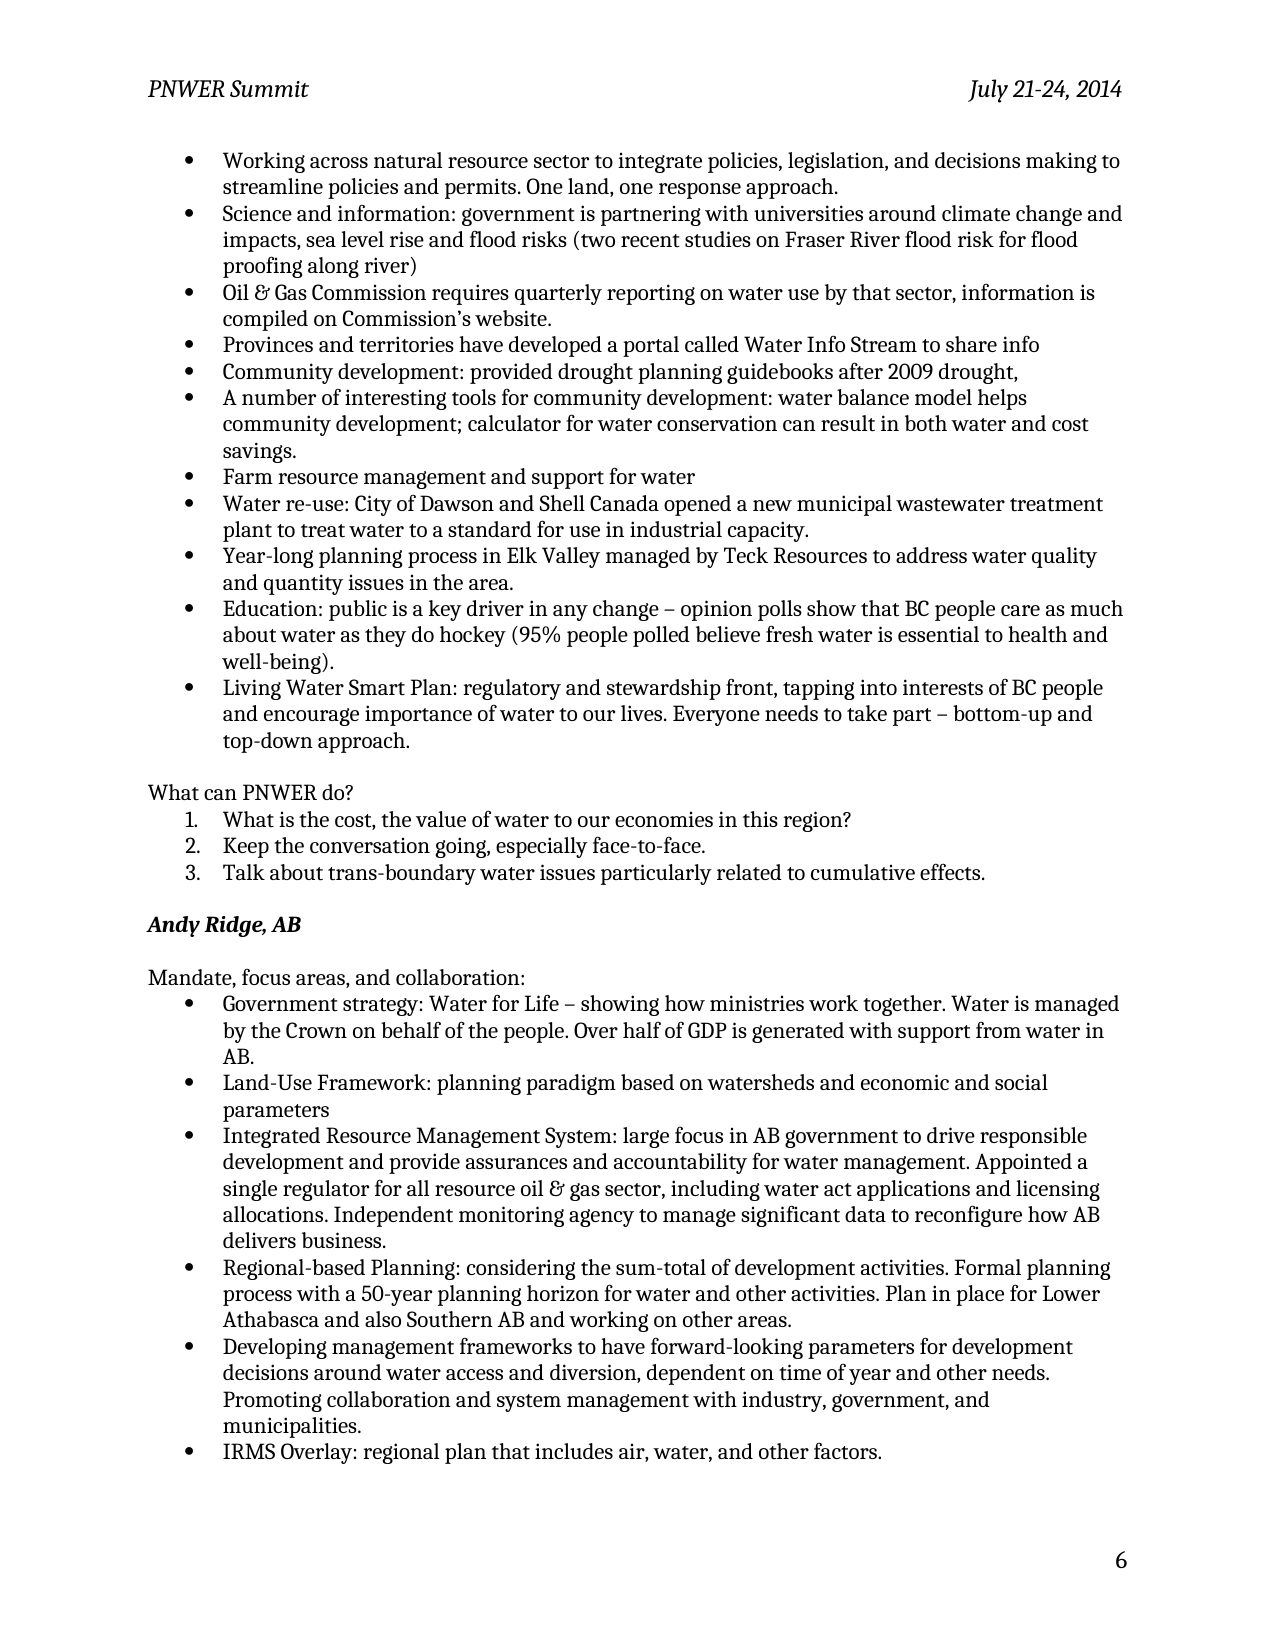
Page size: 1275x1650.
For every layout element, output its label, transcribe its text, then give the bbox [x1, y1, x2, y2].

list IRMS Overlay: regional plan that includes air, water, and other factors. [185, 1439, 1127, 1465]
list Keep the conversation going, especially face-to-face. [185, 833, 1127, 859]
list Education: public is a key driver in any change – opinion polls show that BC people care as much about water as they do hockey (95% people polled believe fresh water is essential to health and well-being). [185, 596, 1127, 675]
text What can PNWER do? [148, 780, 1127, 807]
list Science and information: government is partnering with universities around climate change and impacts, sea level rise and flood risks (two recent studies on Fraser River flood risk for flood proofing along river) [185, 200, 1127, 279]
list What is the cost, the value of water to our economies in this region? [185, 807, 1127, 833]
list Living Water Smart Plan: regulatory and stewardship front, tapping into interests of BC people and encourage importance of water to our lives. Everyone needs to take part – bottom-up and top-down approach. [185, 675, 1127, 754]
list Community development: provided drought planning guidebooks after 2009 drought, [185, 358, 1127, 385]
list Farm resource management and support for water [185, 464, 1127, 490]
list Talk about trans-boundary water issues particularly related to cumulative effects. [185, 859, 1127, 886]
list A number of interesting tools for community development: water balance model helps community development; calculator for water conservation can result in both water and cost savings. [185, 385, 1127, 464]
list Developing management frameworks to have forward-looking parameters for development decisions around water access and diversion, dependent on time of year and other needs. Promoting collaboration and system management with industry, government, and municipalities. [185, 1334, 1127, 1439]
list Water re-use: City of Dawson and Shell Canada opened a new municipal wastewater treatment plant to treat water to a standard for use in industrial capacity. [185, 490, 1127, 543]
list Land-Use Framework: planning paradigm based on watersheds and economic and social parameters [185, 1070, 1127, 1123]
list Working across natural resource sector to integrate policies, legislation, and decisions making to streamline policies and permits. One land, one response approach. [185, 148, 1127, 200]
list Government strategy: Water for Life – showing how ministries work together. Water is managed by the Crown on behalf of the people. Over half of GDP is generated with support from water in AB. [185, 991, 1127, 1070]
text Andy Ridge, AB [148, 912, 1127, 938]
list Provinces and territories have developed a portal called Water Info Stream to share info [185, 332, 1127, 358]
list Year-long planning process in Elk Valley managed by Teck Resources to address water quality and quantity issues in the area. [185, 543, 1127, 596]
text Mandate, focus areas, and collaboration: [148, 965, 1127, 991]
list Regional-based Planning: considering the sum-total of development activities. Formal planning process with a 50-year planning horizon for water and other activities. Plan in place for Lower Athabasca and also Southern AB and working on other areas. [185, 1254, 1127, 1334]
list Oil & Gas Commission requires quarterly reporting on water use by that sector, information is compiled on Commission’s website. [185, 279, 1127, 332]
list Integrated Resource Management System: large focus in AB government to drive responsible development and provide assurances and accountability for water management. Appointed a single regulator for all resource oil & gas sector, including water act applications and licensing allocations. Independent monitoring agency to manage significant data to reconfigure how AB delivers business. [185, 1123, 1127, 1254]
